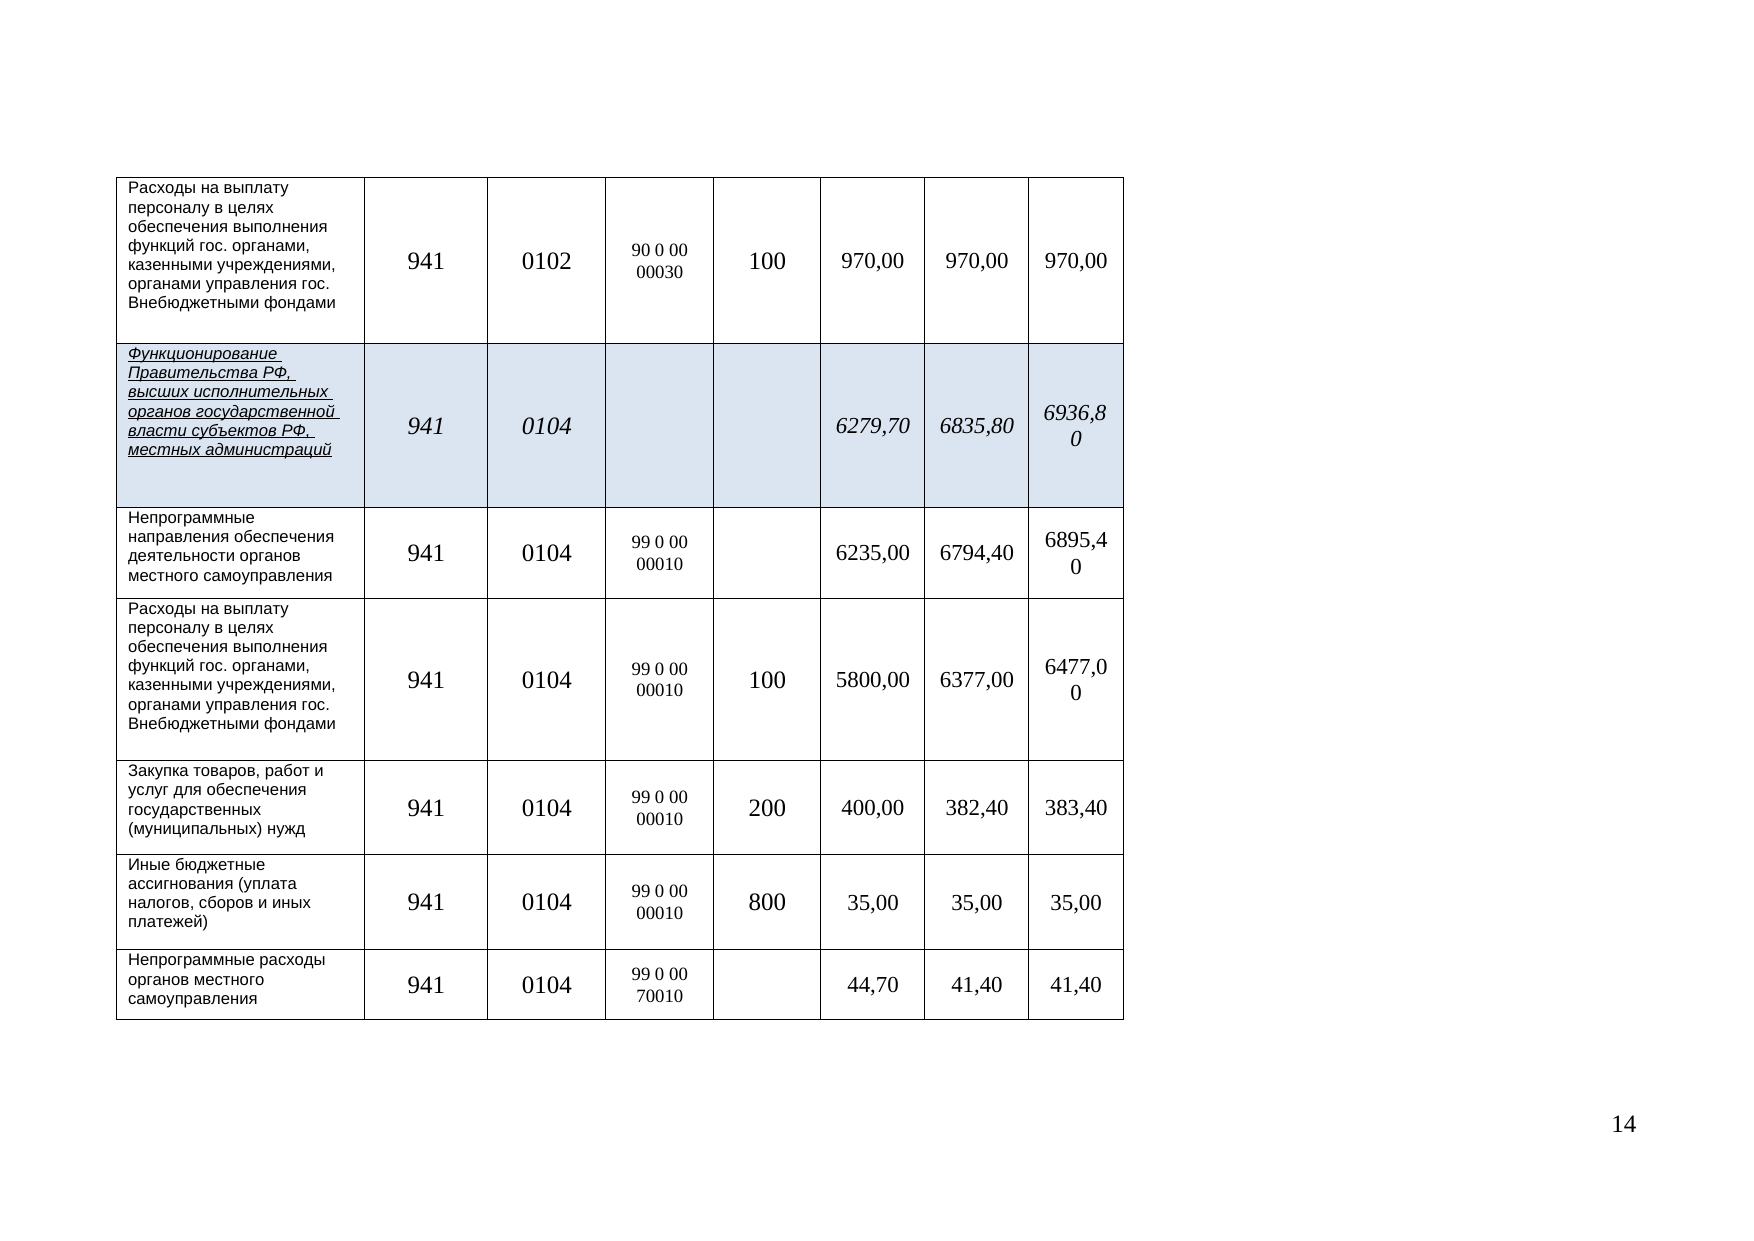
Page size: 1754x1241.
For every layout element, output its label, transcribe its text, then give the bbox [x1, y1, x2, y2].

table_cell 6477,00 [1029, 599, 1123, 760]
table_cell 941 [365, 344, 487, 507]
table_cell Закупка товаров, работ и услуг для обеспечения государственных (муниципальных) нужд [117, 761, 364, 854]
table_cell 0104 [488, 599, 605, 760]
table_cell [714, 508, 820, 597]
table_cell 970,00 [925, 178, 1028, 343]
table_cell Иные бюджетные ассигнования (уплата налогов, сборов и иных платежей) [117, 855, 364, 949]
table_cell 99 0 00 00010 [606, 599, 713, 760]
table_cell 41,40 [925, 950, 1028, 1019]
table_cell [606, 344, 713, 507]
table_cell 35,00 [1029, 855, 1123, 949]
table_cell 383,40 [1029, 761, 1123, 854]
table_cell Функционирование Правительства РФ, высших исполнительных органов государственной власти субъектов РФ, местных администраций [117, 344, 364, 507]
table_cell 0104 [488, 761, 605, 854]
table_cell Расходы на выплату персоналу в целях обеспечения выполнения функций гос. органами, казенными учреждениями, органами управления гос. Внебюджетными фондами [117, 599, 364, 760]
table_cell 941 [365, 599, 487, 760]
table_cell 0104 [488, 950, 605, 1019]
table_cell 99 0 00 00010 [606, 855, 713, 949]
table_cell 970,00 [821, 178, 924, 343]
table_cell 35,00 [821, 855, 924, 949]
table_cell 0102 [488, 178, 605, 343]
table_cell 0104 [488, 508, 605, 597]
table_cell 35,00 [925, 855, 1028, 949]
table_cell 400,00 [821, 761, 924, 854]
table_cell 99 0 00 00010 [606, 761, 713, 854]
table_cell 6835,80 [925, 344, 1028, 507]
table_cell 0104 [488, 344, 605, 507]
table_cell Расходы на выплату персоналу в целях обеспечения выполнения функций гос. органами, казенными учреждениями, органами управления гос. Внебюджетными фондами [117, 178, 364, 343]
table_cell 941 [365, 761, 487, 854]
table_cell Непрограммные расходы органов местного самоуправления [117, 950, 364, 1019]
table_cell 382,40 [925, 761, 1028, 854]
table_cell 100 [714, 599, 820, 760]
table_cell 99 0 00 00010 [606, 508, 713, 597]
table_cell 941 [365, 950, 487, 1019]
table_cell 5800,00 [821, 599, 924, 760]
table_cell 6279,70 [821, 344, 924, 507]
table_cell [714, 344, 820, 507]
table_cell 0104 [488, 855, 605, 949]
table_cell 970,00 [1029, 178, 1123, 343]
table_cell 6895,40 [1029, 508, 1123, 597]
table_cell 941 [365, 508, 487, 597]
table_cell 800 [714, 855, 820, 949]
table_cell 6794,40 [925, 508, 1028, 597]
table_cell 90 0 00 00030 [606, 178, 713, 343]
table_cell 99 0 00 70010 [606, 950, 713, 1019]
table_cell [714, 950, 820, 1019]
table_cell 6936,80 [1029, 344, 1123, 507]
table_cell 6235,00 [821, 508, 924, 597]
table_cell 41,40 [1029, 950, 1123, 1019]
table_cell 100 [714, 178, 820, 343]
table_cell 6377,00 [925, 599, 1028, 760]
table_cell 200 [714, 761, 820, 854]
table_cell 941 [365, 855, 487, 949]
table_cell Непрограммные направления обеспечения деятельности органов местного самоуправления [117, 508, 364, 597]
table_cell 44,70 [821, 950, 924, 1019]
table_cell 941 [365, 178, 487, 343]
